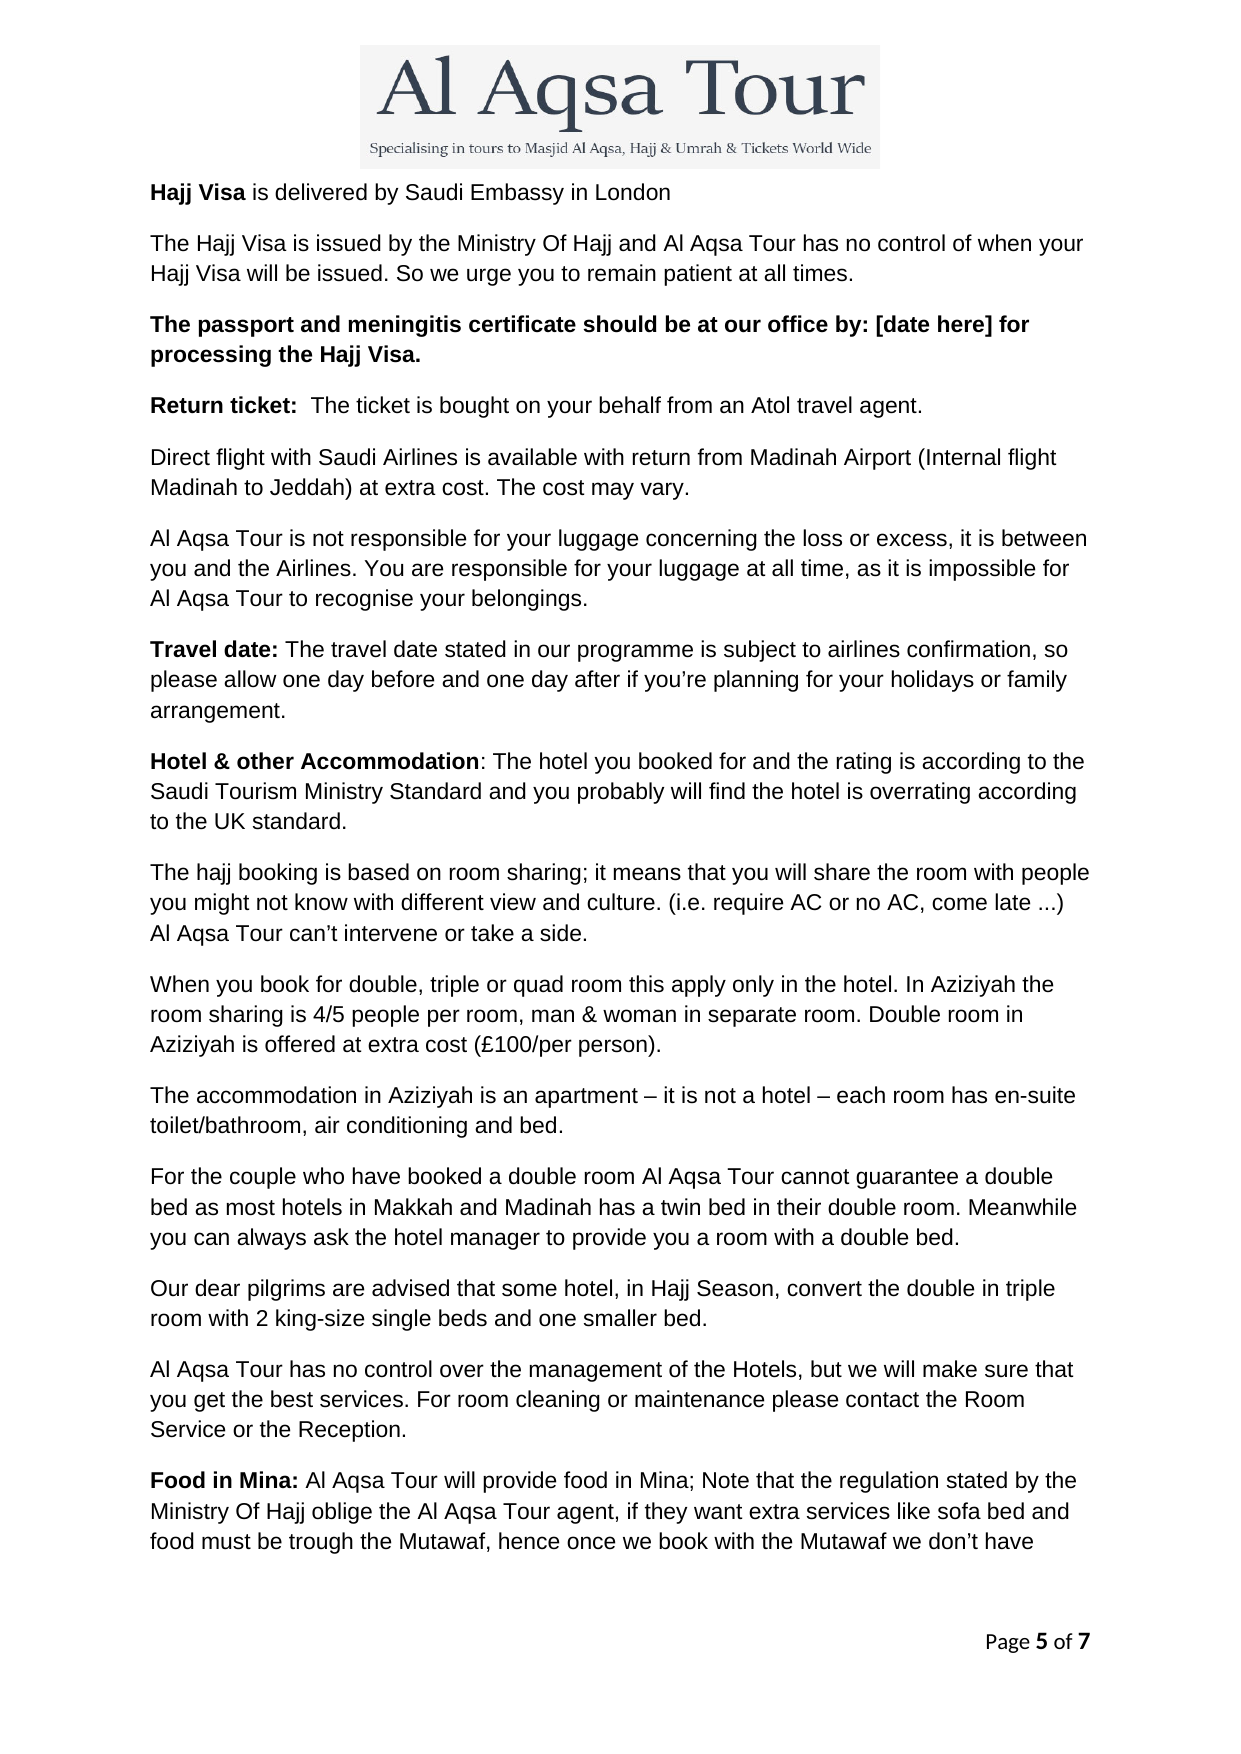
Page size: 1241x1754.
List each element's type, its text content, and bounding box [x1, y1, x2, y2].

text For the couple who have booked a double room Al Aqsa Tour cannot guarantee a double bed as most hotels in Makkah and Madinah has a twin bed in their double room. Meanwhile you can always ask the hotel manager to provide you a room with a double bed. [150, 1163, 1090, 1250]
text The passport and meningitis certificate should be at our office by: [date here] for processing the Hajj Visa. [150, 311, 1090, 368]
text Return ticket: The ticket is bought on your behalf from an Atol travel agent. [150, 392, 1090, 419]
text The accommodation in Aziziyah is an apartment – it is not a hotel – each room has en-suite toilet/bathroom, air conditioning and bed. [150, 1082, 1090, 1139]
text Travel date: The travel date stated in our programme is subject to airlines confirmation, so please allow one day before and one day after if you’re planning for your holidays or family arrangement. [150, 636, 1090, 723]
text Our dear pilgrims are advised that some hotel, in Hajj Season, convert the double in triple room with 2 king-size single beds and one smaller bed. [150, 1275, 1090, 1331]
text Direct flight with Saudi Airlines is available with return from Madinah Airport (Internal flight Madinah to Jeddah) at extra cost. The cost may vary. [150, 443, 1090, 500]
picture [360, 45, 881, 169]
text Hajj Visa is delivered by Saudi Embassy in London [150, 179, 1090, 205]
text Al Aqsa Tour has no control over the management of the Hotels, but we will make sure that you get the best services. For room cleaning or maintenance please contact the Room Service or the Reception. [150, 1356, 1090, 1443]
text The Hajj Visa is issued by the Ministry Of Hajj and Al Aqsa Tour has no control of when your Hajj Visa will be issued. So we urge you to remain patient at all times. [150, 230, 1090, 287]
text The hajj booking is based on room sharing; it means that you will share the room with people you might not know with different view and culture. (i.e. require AC or no AC, come late ...) Al Aqsa Tour can’t intervene or take a side. [150, 859, 1090, 946]
text Hotel & other Accommodation: The hotel you booked for and the rating is according to the Saudi Tourism Ministry Standard and you probably will find the hotel is overrating according to the UK standard. [150, 748, 1090, 834]
text Al Aqsa Tour is not responsible for your luggage concerning the loss or excess, it is between you and the Airlines. You are responsible for your luggage at all time, as it is impossible for Al Aqsa Tour to recognise your belongings. [150, 525, 1090, 612]
text When you book for double, triple or quad room this apply only in the hotel. In Aziziyah the room sharing is 4/5 people per room, man & woman in separate room. Double room in Aziziyah is offered at extra cost (£100/per person). [150, 971, 1090, 1057]
